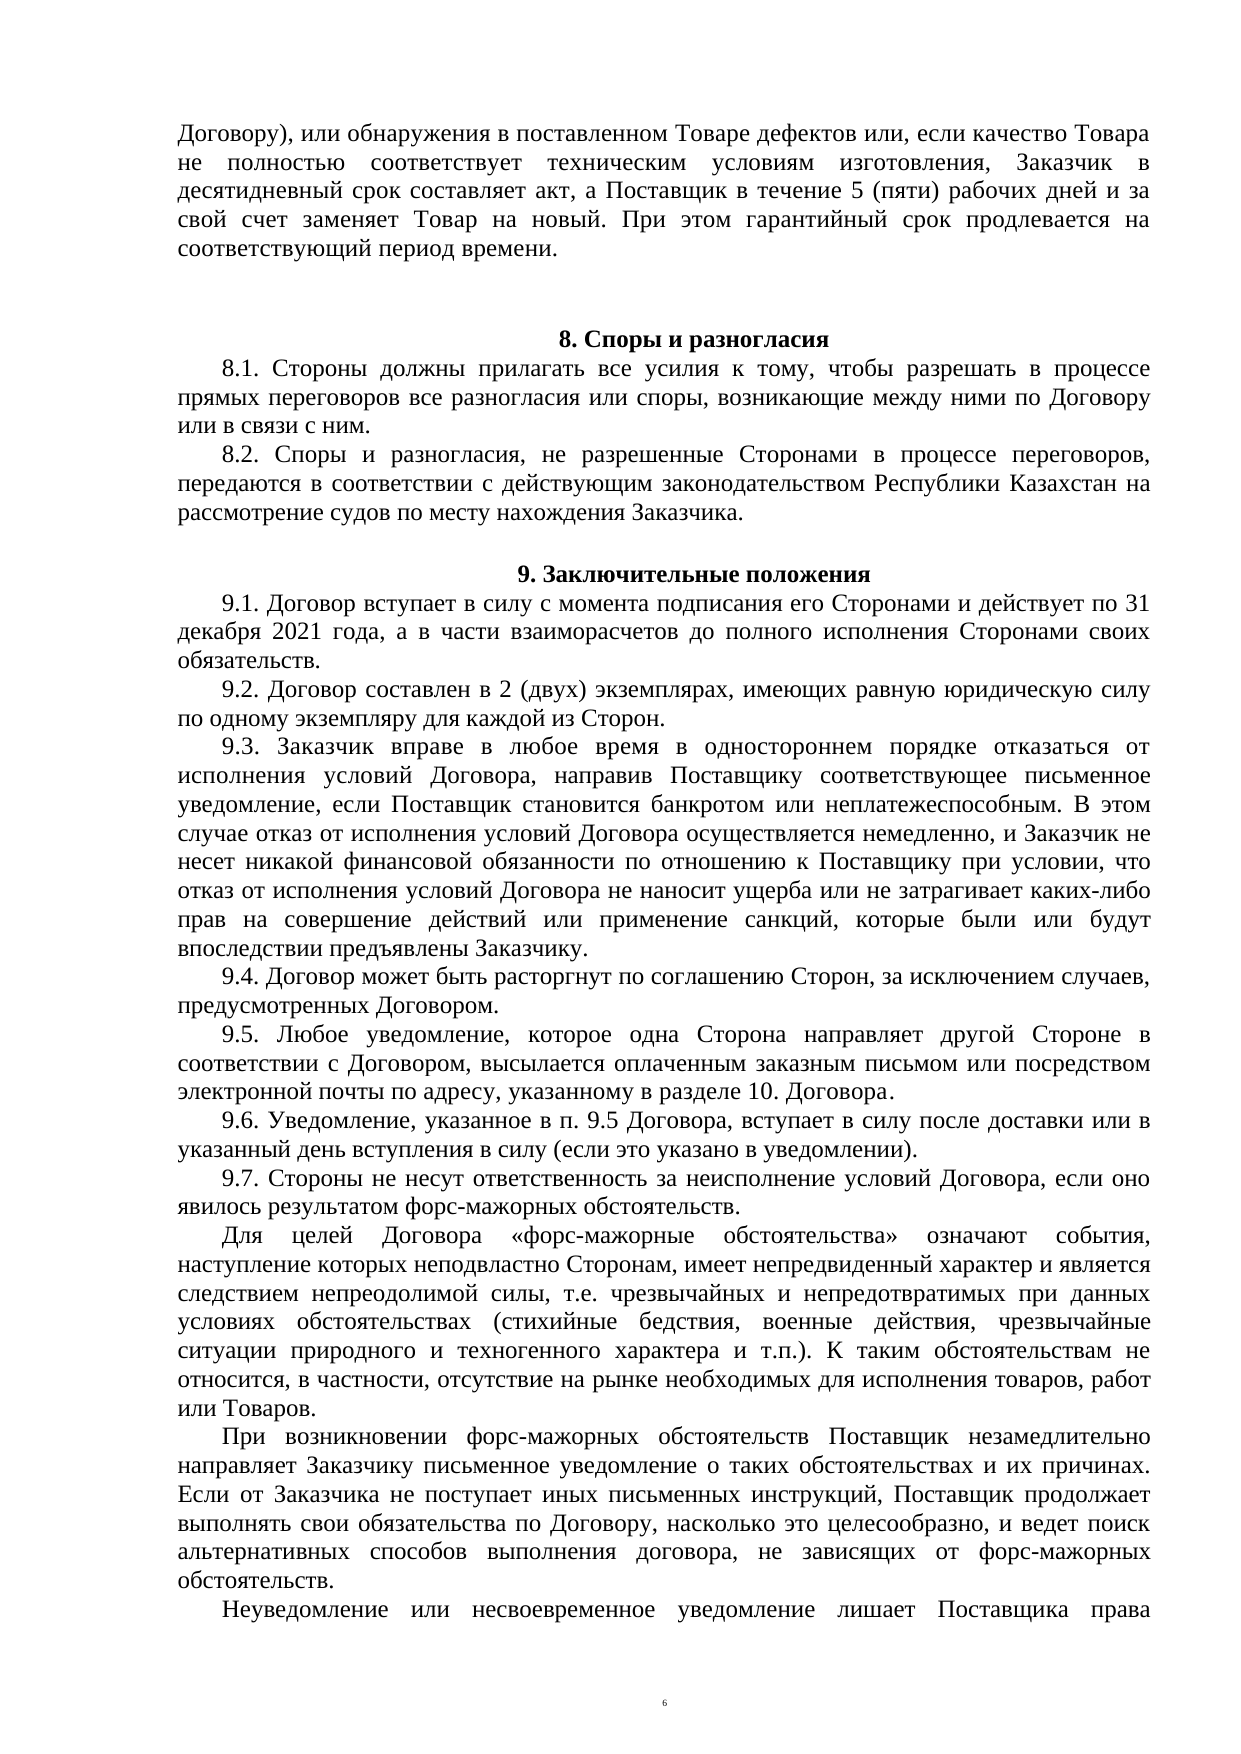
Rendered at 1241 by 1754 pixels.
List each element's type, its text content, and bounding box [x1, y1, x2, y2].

text 9.4. Договор может быть расторгнут по соглашению Сторон, за исключением случаев, предусмотренных Договором. [177, 961, 1152, 1019]
text 9.1. Договор вступает в силу с момента подписания его Сторонами и действует по 31 декабря 2021 года, а в части взаиморасчетов до полного исполнения Сторонами своих обязательств. [177, 588, 1152, 674]
text 8.2. Споры и разногласия, не разрешенные Сторонами в процессе переговоров, передаются в соответствии с действующим законодательством Республики Казахстан на рассмотрение судов по месту нахождения Заказчика. [177, 439, 1152, 525]
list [177, 118, 1152, 262]
text 9.5. Любое уведомление, которое одна Сторона направляет другой Стороне в соответствии с Договором, высылается оплаченным заказным письмом или посредством электронной почты по адресу, указанному в разделе 10. Договора. [177, 1019, 1152, 1105]
text Для целей Договора «форс-мажорные обстоятельства» означают события, наступление которых неподвластно Сторонам, имеет непредвиденный характер и является следствием непреодолимой силы, т.е. чрезвычайных и непредотвратимых при данных условиях обстоятельствах (стихийные бедствия, военные действия, чрезвычайные ситуации природного и техногенного характера и т.п.). К таким обстоятельствам не относится, в частности, отсутствие на рынке необходимых для исполнения товаров, работ или Товаров. [177, 1220, 1152, 1421]
text 8. Споры и разногласия [177, 324, 1152, 353]
text При возникновении форс-мажорных обстоятельств Поставщик незамедлительно направляет Заказчику письменное уведомление о таких обстоятельствах и их причинах. Если от Заказчика не поступает иных письменных инструкций, Поставщик продолжает выполнять свои обязательства по Договору, насколько это целесообразно, и ведет поиск альтернативных способов выполнения договора, не зависящих от форс-мажорных обстоятельств. [177, 1421, 1152, 1594]
text 9.7. Стороны не несут ответственность за неисполнение условий Договора, если оно явилось результатом форс-мажорных обстоятельств. [177, 1163, 1152, 1220]
text 9.3. Заказчик вправе в любое время в одностороннем порядке отказаться от исполнения условий Договора, направив Поставщику соответствующее письменное уведомление, если Поставщик становится банкротом или неплатежеспособным. В этом случае отказ от исполнения условий Договора осуществляется немедленно, и Заказчик не несет никакой финансовой обязанности по отношению к Поставщику при условии, что отказ от исполнения условий Договора не наносит ущерба или не затрагивает каких-либо прав на совершение действий или применение санкций, которые были или будут впоследствии предъявлены Заказчику. [177, 731, 1152, 961]
text 9. Заключительные положения [236, 559, 1152, 588]
text 8.1. Стороны должны прилагать все усилия к тому, чтобы разрешать в процессе прямых переговоров все разногласия или споры, возникающие между ними по Договору или в связи с ним. [177, 353, 1152, 439]
text 9.2. Договор составлен в 2 (двух) экземплярах, имеющих равную юридическую силу по одному экземпляру для каждой из Сторон. [177, 674, 1152, 731]
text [177, 1594, 1152, 1623]
text 9.6. Уведомление, указанное в п. 9.5 Договора, вступает в силу после доставки или в указанный день вступления в силу (если это указано в уведомлении). [177, 1105, 1152, 1163]
